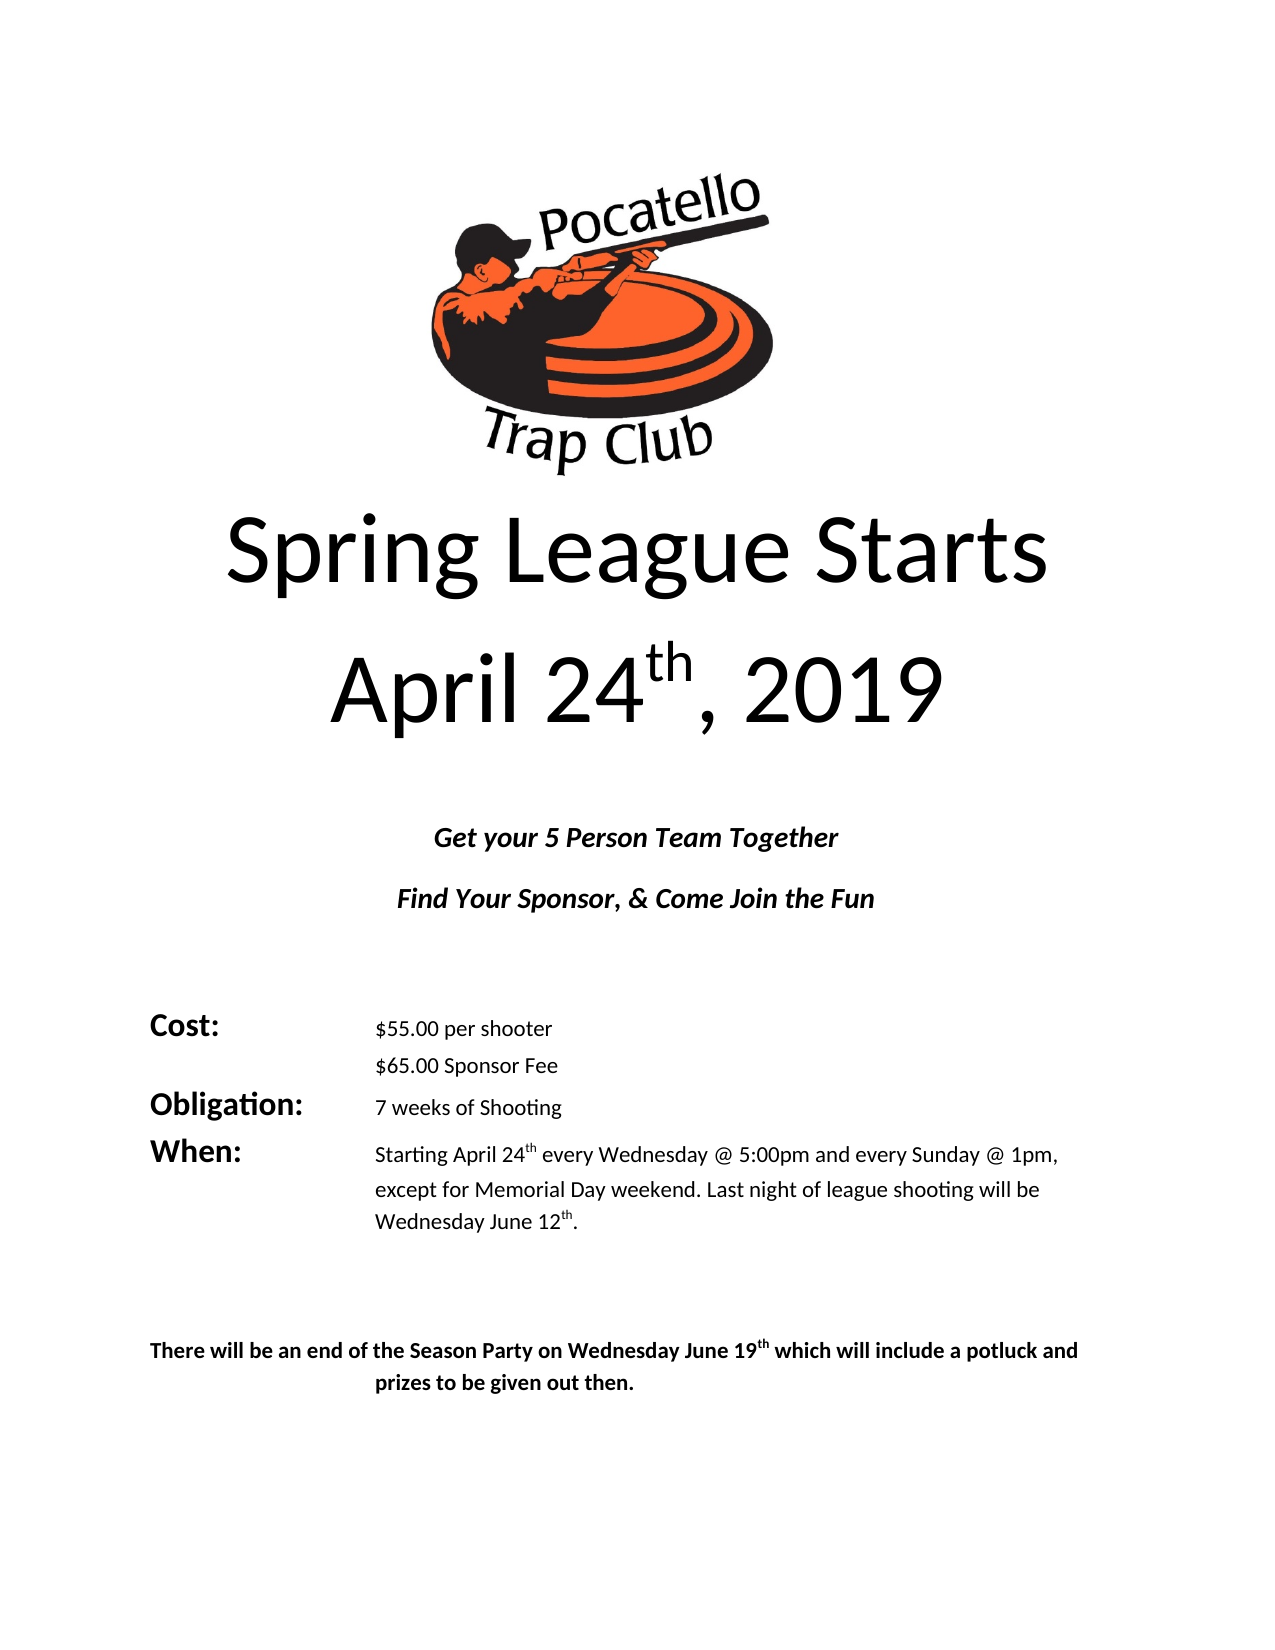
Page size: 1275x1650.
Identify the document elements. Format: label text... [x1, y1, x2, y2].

text There will be an end of the Season Party on Wednesday June 19th which will include a potluck and prizes to be given out then. [150, 1336, 1125, 1396]
text When: Starting April 24th every Wednesday @ 5:00pm and every Sunday @ 1pm, except for Memorial Day weekend. Last night of league shooting will be Wednesday June 12th. [150, 1130, 1125, 1235]
text Cost: $55.00 per shooter [150, 1004, 1125, 1045]
text April 24th, 2019 [150, 626, 1125, 748]
text Find Your Sponsor, & Come Join the Fun [150, 881, 1125, 916]
picture [425, 150, 850, 481]
text Obligation: 7 weeks of Shooting [150, 1083, 1125, 1124]
text Get your 5 Person Team Together [150, 819, 1125, 854]
text Spring League Starts [150, 485, 1125, 607]
text $65.00 Sponsor Fee [150, 1051, 1125, 1079]
